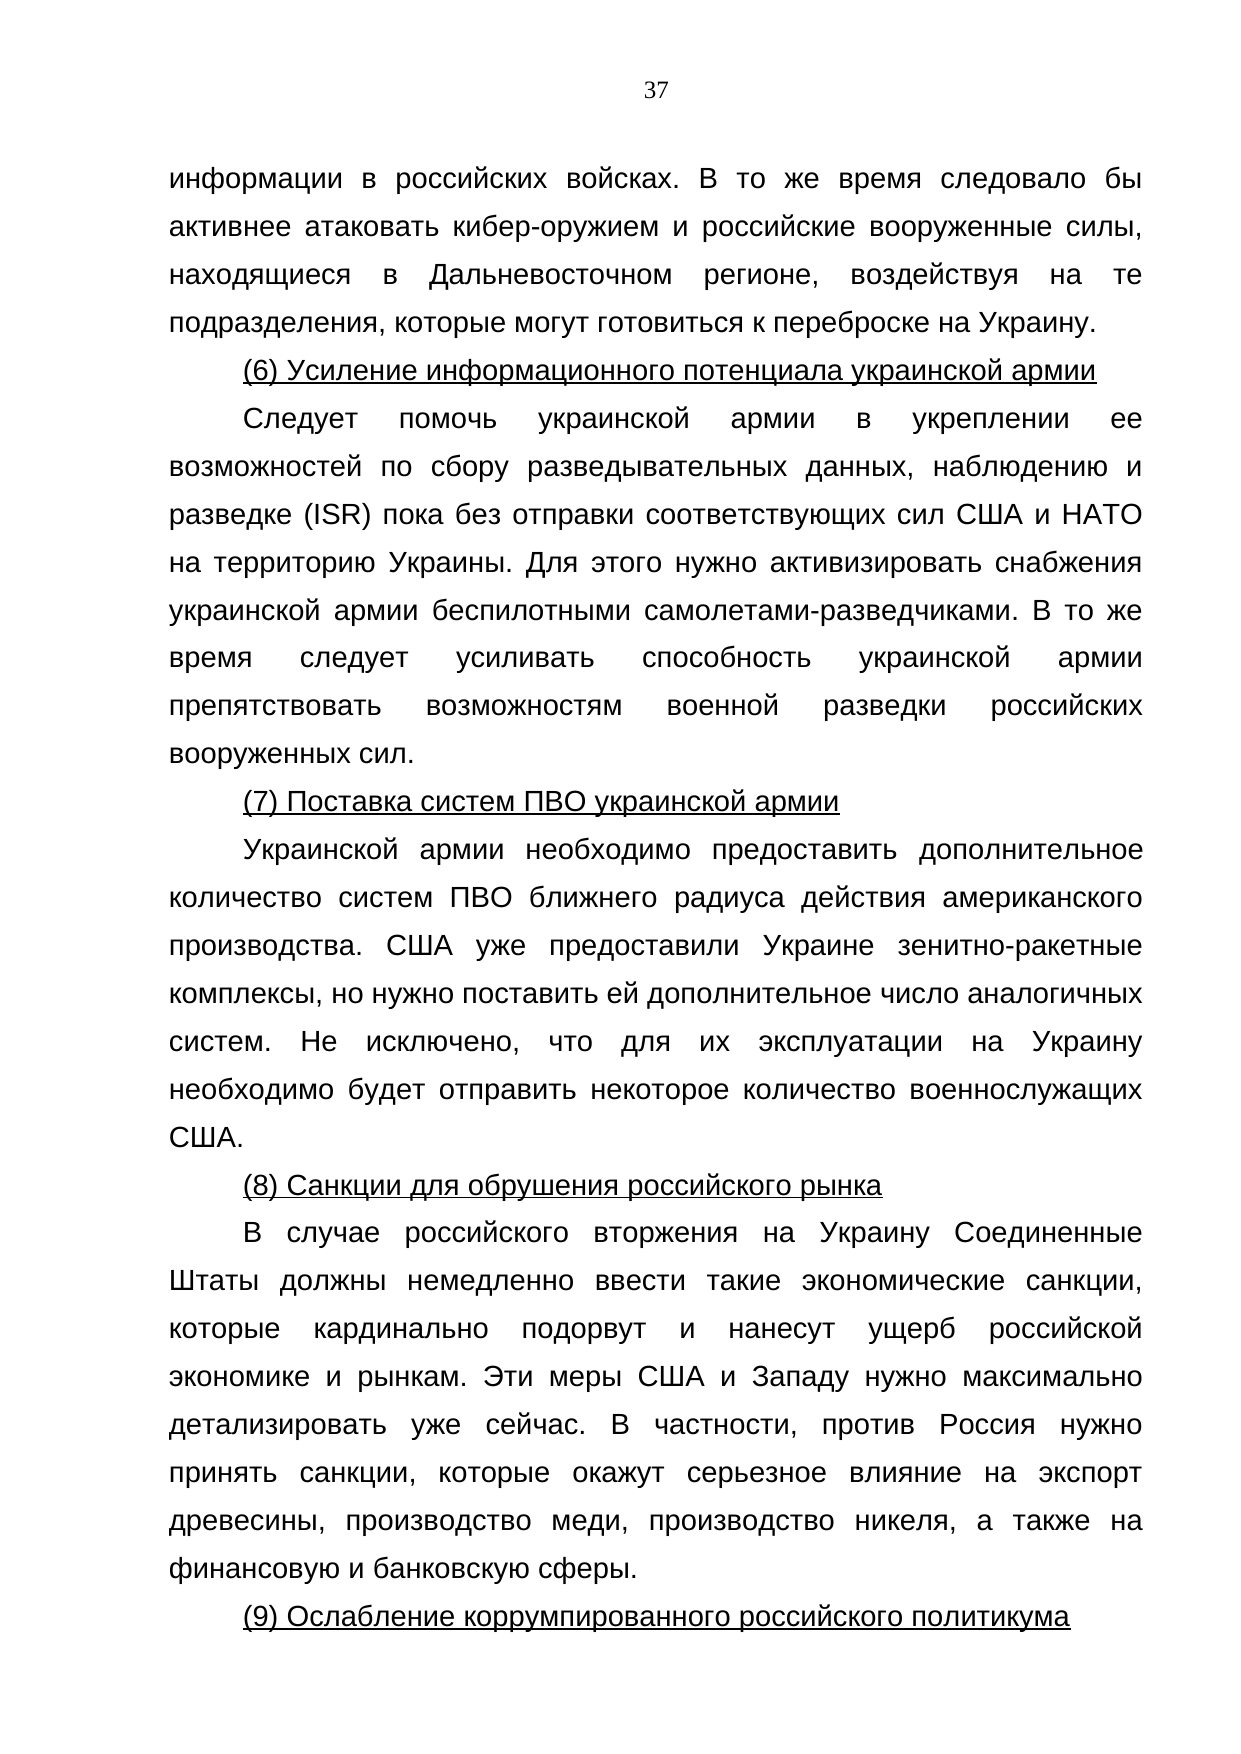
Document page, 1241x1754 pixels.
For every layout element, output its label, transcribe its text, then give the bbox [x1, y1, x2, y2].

text (7) Поставка систем ПВО украинской армии [169, 784, 1144, 818]
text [169, 161, 1144, 338]
text (6) Усиление информационного потенциала украинской армии [169, 353, 1144, 386]
text Украинской армии необходимо предоставить ​​дополнительное количество систем ПВО ближнего радиуса действия американского производства. США уже предоставили Украине зенитно-ракетные комплексы, но нужно поставить ей дополнительное число аналогичных систем. Не исключено, что для их эксплуатации на Украину необходимо будет отправить некоторое количество военнослужащих США. [169, 832, 1144, 1153]
text (9) Ослабление коррумпированного российского политикума [169, 1599, 1144, 1632]
text Следует помочь украинской армии в укреплении ее возможностей по сбору разведывательных данных, наблюдению и разведке (ISR) пока без отправки соответствующих сил США и НАТО на территорию Украины. Для этого нужно активизировать снабжения украинской армии беспилотными самолетами-разведчиками. В то же время следует усиливать способность украинской армии препятствовать возможностям военной разведки российских вооруженных сил. [169, 401, 1144, 770]
text В случае российского вторжения на Украину Соединенные Штаты должны немедленно ввести такие экономические санкции, которые кардинально подорвут и нанесут ущерб российской экономике и рынкам. Эти меры США и Западу нужно максимально детализировать уже сейчас. В частности, против Россия нужно принять санкции, которые окажут серьезное влияние на экспорт древесины, производство меди, производство никеля, а также на финансовую и банковскую сферы. [169, 1215, 1144, 1584]
text (8) Санкции для обрушения российского рынка [169, 1167, 1144, 1201]
